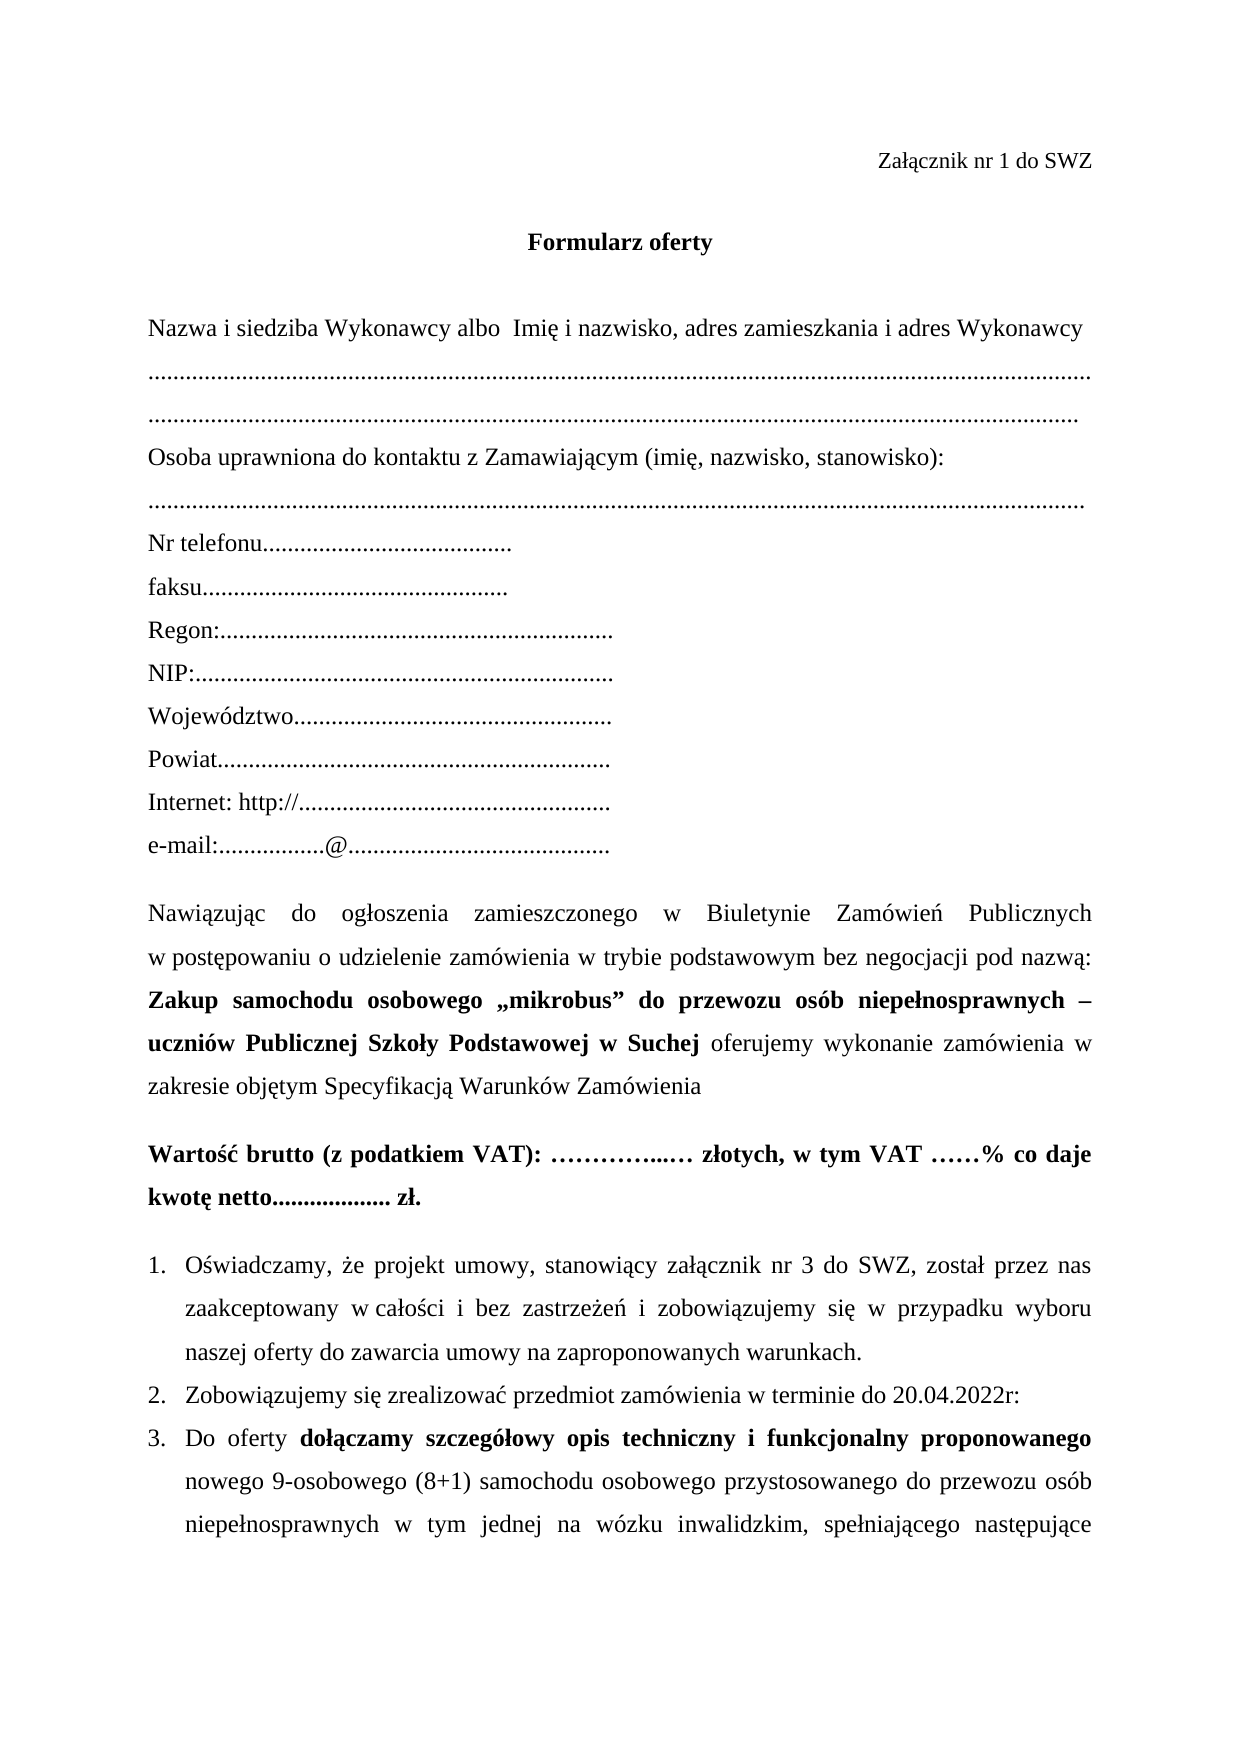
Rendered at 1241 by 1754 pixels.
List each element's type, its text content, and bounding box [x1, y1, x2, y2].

text NIP:................................................................... [148, 658, 1093, 687]
text Formularz oferty [148, 227, 1093, 255]
text Osoba uprawniona do kontaktu z Zamawiającym (imię, nazwisko, stanowisko): [148, 442, 1093, 471]
text Nawiązując do ogłoszenia zamieszczonego w Biuletynie Zamówień Publicznych w postępowaniu o udzielenie zamówienia w trybie podstawowym bez negocjacji pod nazwą: Zakup samochodu osobowego „mikrobus” do przewozu osób niepełnosprawnych – uczniów Publicznej Szkoły Podstawowej w Suchej oferujemy wykonanie zamówienia w zakresie objętym Specyfikacją Warunków Zamówienia [148, 898, 1093, 1100]
list Zobowiązujemy się zrealizować przedmiot zamówienia w terminie do 20.04.2022r: [148, 1380, 1093, 1408]
text Internet: http://.................................................. [148, 787, 1093, 816]
text Województwo................................................... [148, 701, 1093, 730]
text faksu................................................. [148, 572, 1093, 600]
text Nr telefonu........................................ [148, 528, 1093, 557]
text Powiat............................................................... [148, 744, 1093, 773]
text Nazwa i siedziba Wykonawcy albo Imię i nazwisko, adres zamieszkania i adres Wykonawcy [148, 313, 1093, 342]
text Załącznik nr 1 do SWZ [148, 148, 1093, 174]
list Oświadczamy, że projekt umowy, stanowiący załącznik nr 3 do SWZ, został przez nas zaakceptowany w całości i bez zastrzeżeń i zobowiązujemy się w przypadku wyboru naszej oferty do zawarcia umowy na zaproponowanych warunkach. [148, 1250, 1093, 1365]
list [147, 1423, 1093, 1538]
text Wartość brutto (z podatkiem VAT): …………...… złotych, w tym VAT ……% co daje kwotę netto................... zł. [148, 1139, 1093, 1211]
text e-mail:.................@.......................................... [148, 830, 1093, 859]
text ............................................................................................................................................................................................................................................................................................................ [148, 356, 1093, 428]
text Regon:............................................................... [148, 615, 1093, 643]
text ...................................................................................................................................................... [148, 485, 1093, 514]
